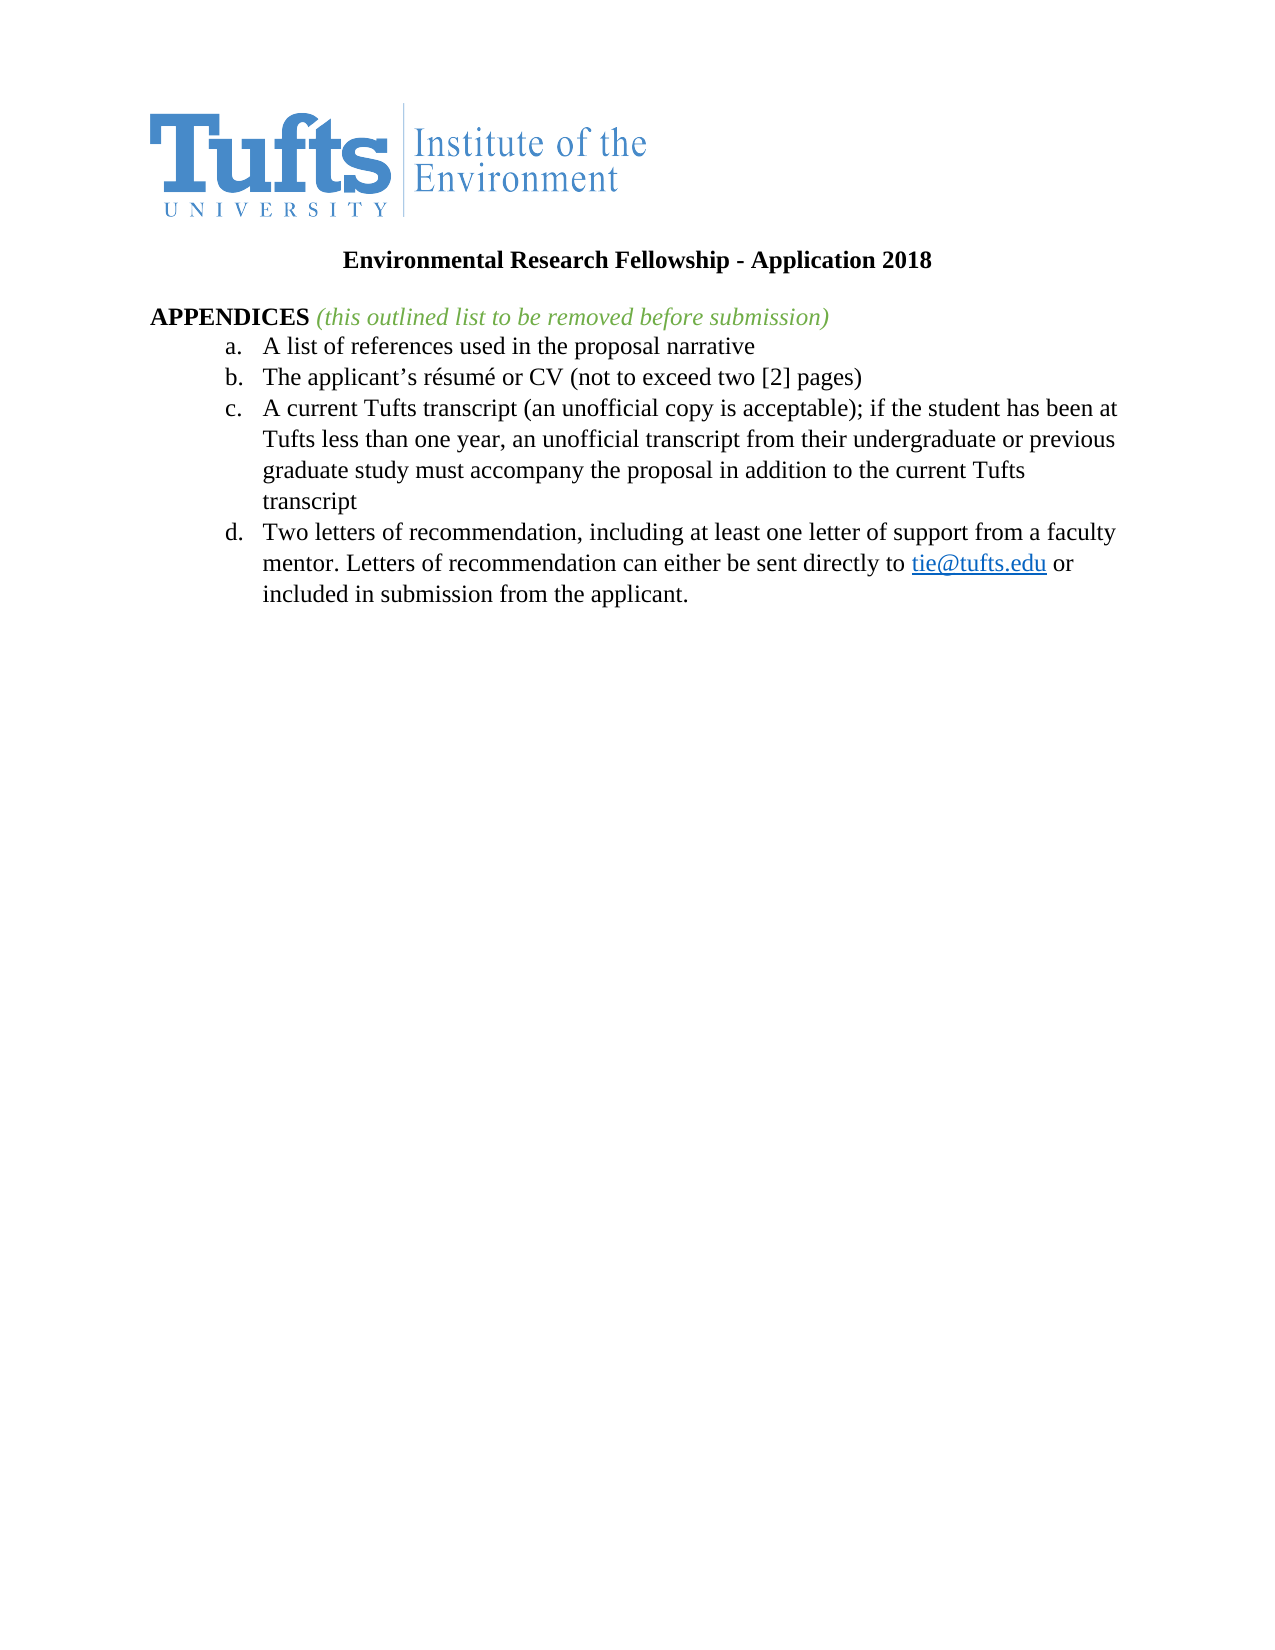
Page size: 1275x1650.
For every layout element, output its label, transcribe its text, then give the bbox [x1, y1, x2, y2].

list A current Tufts transcript (an unofficial copy is acceptable); if the student has been at Tufts less than one year, an unofficial transcript from their undergraduate or previous graduate study must accompany the proposal in addition to the current Tufts transcript [225, 393, 1125, 515]
list A list of references used in the proposal narrative [225, 331, 1125, 360]
text APPENDICES (this outlined list to be removed before submission) [150, 302, 1125, 331]
list The applicant’s résumé or CV (not to exceed two [2] pages) [225, 362, 1125, 391]
picture [150, 103, 647, 217]
list Two letters of recommendation, including at least one letter of support from a faculty mentor. Letters of recommendation can either be sent directly to tie@tufts.edu or included in submission from the applicant. [225, 517, 1125, 608]
